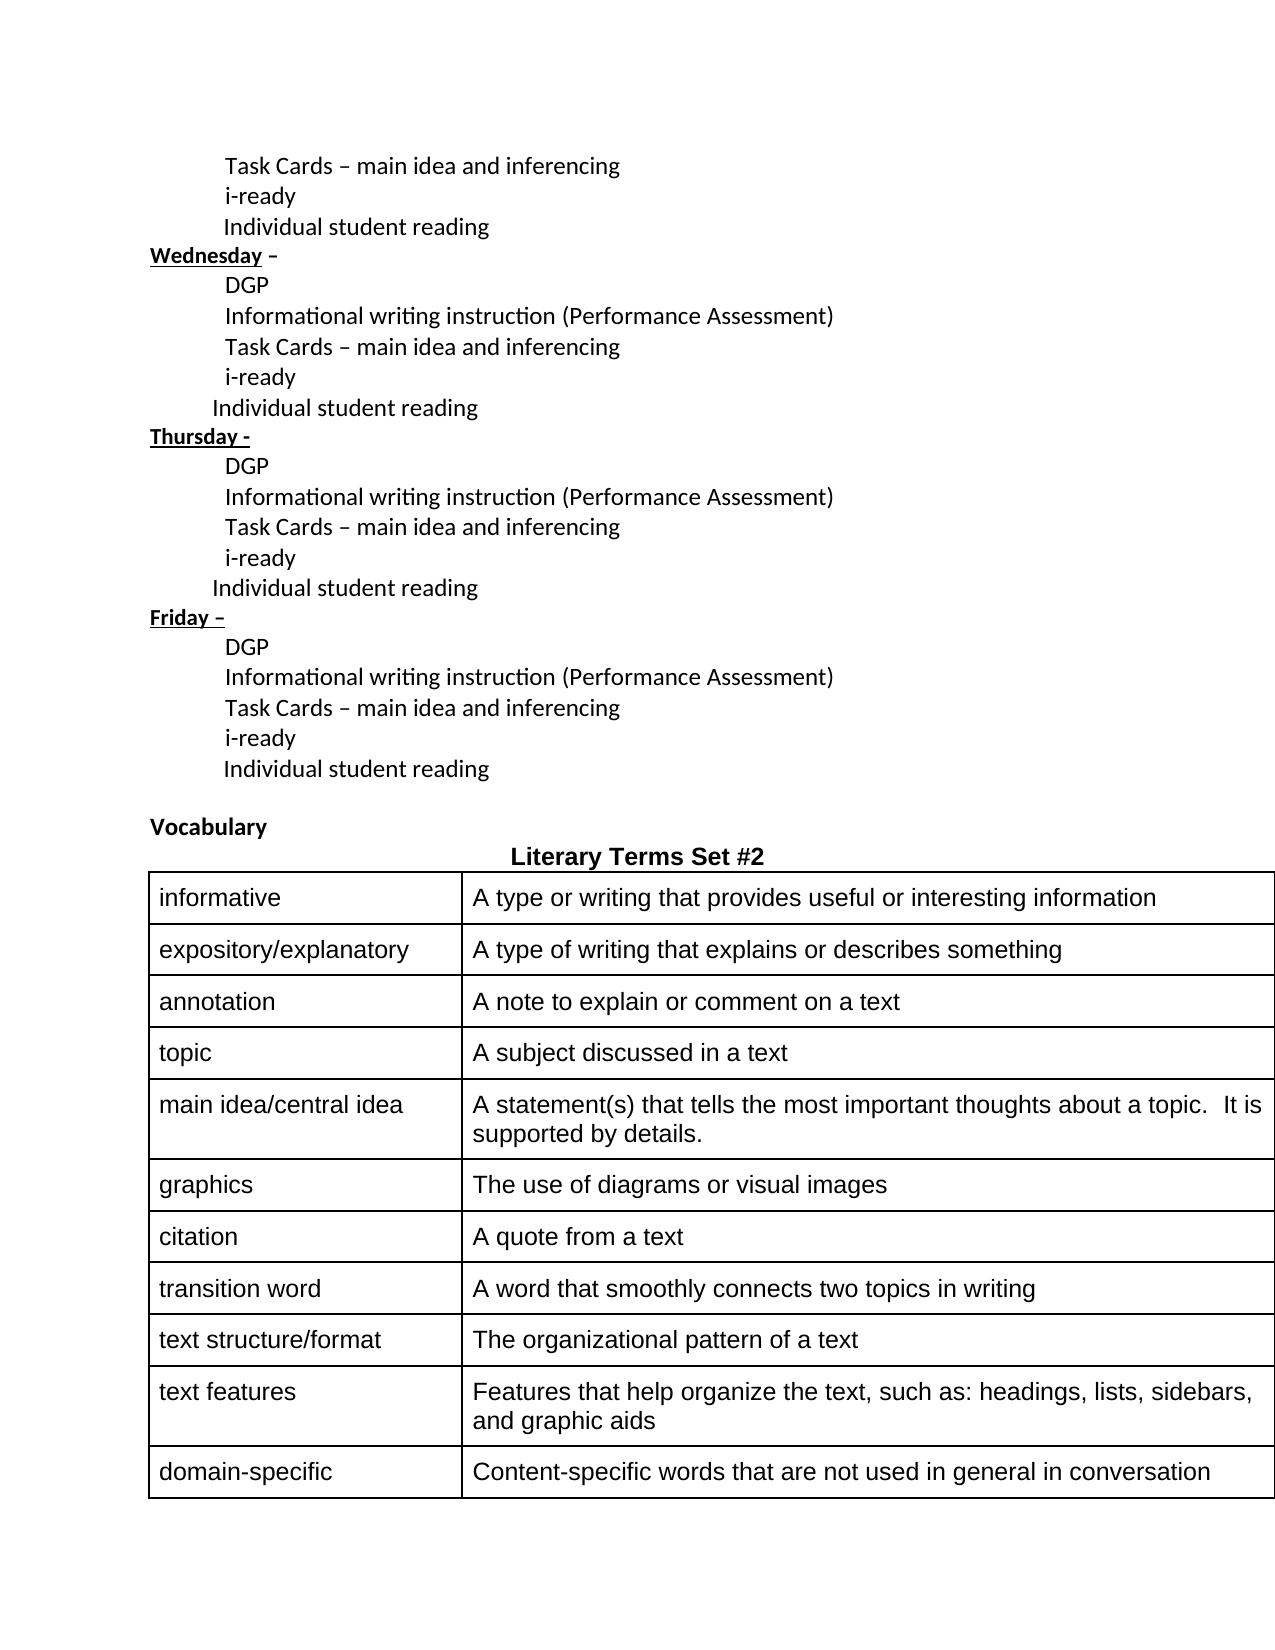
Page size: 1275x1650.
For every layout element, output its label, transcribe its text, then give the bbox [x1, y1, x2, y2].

table_cell The organizational pattern of a text [463, 1315, 1274, 1364]
text Individual student reading [150, 392, 1125, 422]
table_cell text structure/format [150, 1315, 461, 1364]
text i-ready [150, 722, 1125, 753]
text DGP [150, 631, 1125, 661]
table_cell A subject discussed in a text [463, 1028, 1274, 1077]
table_cell graphics [150, 1160, 461, 1209]
text Individual student reading [150, 753, 1125, 783]
table_cell expository/explanatory [150, 925, 461, 974]
text Thursday - [150, 422, 1125, 450]
text i-ready [150, 542, 1125, 572]
text DGP [150, 269, 1125, 300]
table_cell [463, 1447, 1274, 1497]
text Informational writing instruction (Performance Assessment) [150, 481, 1125, 511]
text Vocabulary [150, 811, 1125, 842]
text Individual student reading [150, 572, 1125, 603]
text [150, 300, 1125, 331]
table_cell A statement(s) that tells the most important thoughts about a topic. It is supported by details. [463, 1080, 1274, 1158]
table_cell text features [150, 1367, 461, 1445]
text Task Cards – main idea and inferencing [150, 150, 1125, 181]
text i-ready [150, 181, 1125, 211]
text Task Cards – main idea and inferencing [150, 331, 1125, 361]
table_cell Features that help organize the text, such as: headings, lists, sidebars, and graphic aids [463, 1367, 1274, 1445]
text Task Cards – main idea and inferencing [150, 511, 1125, 542]
text DGP [150, 450, 1125, 481]
table_cell transition word [150, 1263, 461, 1313]
text Wednesday – [150, 242, 1125, 269]
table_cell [150, 1447, 461, 1497]
text i-ready [150, 361, 1125, 392]
table_cell A note to explain or comment on a text [463, 976, 1274, 1026]
table_cell citation [150, 1212, 461, 1261]
text Task Cards – main idea and inferencing [150, 692, 1125, 722]
text Informational writing instruction (Performance Assessment) [150, 661, 1125, 692]
text Individual student reading [150, 211, 1125, 242]
table_cell main idea/central idea [150, 1080, 461, 1158]
table_cell A word that smoothly connects two topics in writing [463, 1263, 1274, 1313]
table_header informative [150, 873, 461, 922]
text Friday – [150, 603, 1125, 631]
table_cell annotation [150, 976, 461, 1026]
table_cell A quote from a text [463, 1212, 1274, 1261]
table_cell The use of diagrams or visual images [463, 1160, 1274, 1209]
table_header A type or writing that provides useful or interesting information [463, 873, 1274, 922]
table_cell A type of writing that explains or describes something [463, 925, 1274, 974]
text Literary Terms Set #2 [150, 842, 1125, 871]
table_cell topic [150, 1028, 461, 1077]
